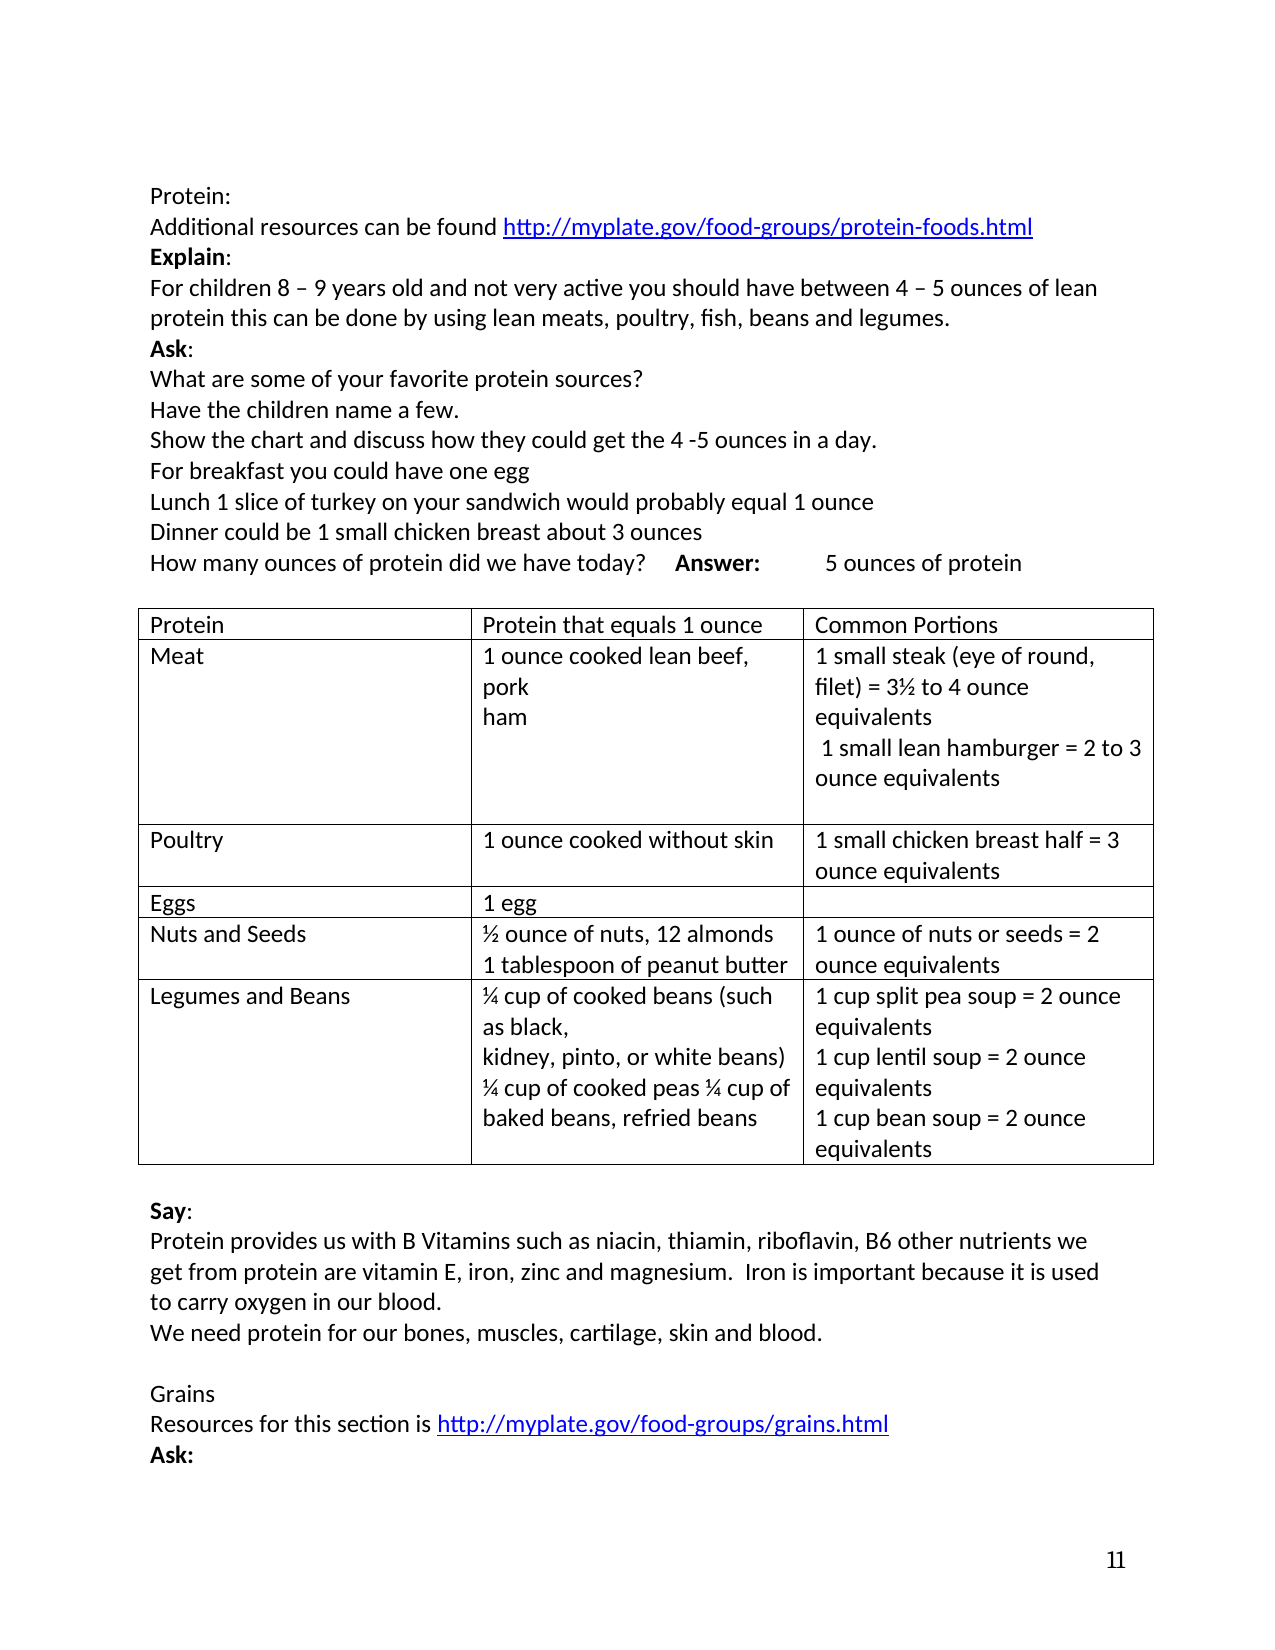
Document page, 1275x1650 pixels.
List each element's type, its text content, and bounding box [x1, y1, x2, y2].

table_cell [804, 887, 1153, 917]
table_cell ¼ cup of cooked beans (such as black, kidney, pinto, or white beans) ¼ cup of cooked peas ¼ cup of baked beans, refried beans [472, 980, 803, 1163]
table_cell 1 small steak (eye of round, filet) = 3½ to 4 ounce equivalents 1 small lean hamburger = 2 to 3 ounce equivalents [804, 640, 1153, 823]
text Ask: [150, 333, 1125, 364]
table_cell ½ ounce of nuts, 12 almonds 1 tablespoon of peanut butter [472, 918, 803, 979]
table_cell 1 egg [472, 887, 803, 917]
table_cell Legumes and Beans [139, 980, 471, 1163]
text Grains [150, 1378, 1125, 1409]
table_header Protein that equals 1 ounce [472, 609, 803, 639]
text Protein provides us with B Vitamins such as niacin, thiamin, riboflavin, B6 other nutrients we get from protein are vitamin E, iron, zinc and magnesium. Iron is important because it is used to carry oxygen in our blood. [150, 1226, 1125, 1317]
table_header Protein [139, 609, 471, 639]
text Protein: [150, 181, 1125, 211]
text For breakfast you could have one egg [150, 455, 1125, 486]
text Have the children name a few. [150, 394, 1125, 425]
text Ask: [150, 1439, 1125, 1470]
text Resources for this section is http://myplate.gov/food-groups/grains.html [150, 1409, 1125, 1439]
table_cell 1 ounce cooked lean beef, pork ham [472, 640, 803, 823]
table_cell Meat [139, 640, 471, 823]
table_cell 1 ounce of nuts or seeds = 2 ounce equivalents [804, 918, 1153, 979]
text For children 8 – 9 years old and not very active you should have between 4 – 5 ounces of lean protein this can be done by using lean meats, poultry, fish, beans and legumes. [150, 272, 1125, 333]
text Dinner could be 1 small chicken breast about 3 ounces [150, 516, 1125, 547]
table_cell Eggs [139, 887, 471, 917]
table_cell 1 small chicken breast half = 3 ounce equivalents [804, 825, 1153, 886]
text Show the chart and discuss how they could get the 4 -5 ounces in a day. [150, 425, 1125, 455]
text We need protein for our bones, muscles, cartilage, skin and blood. [150, 1317, 1125, 1348]
table_cell 1 ounce cooked without skin [472, 825, 803, 886]
text Lunch 1 slice of turkey on your sandwich would probably equal 1 ounce [150, 486, 1125, 516]
table_cell Poultry [139, 825, 471, 886]
text What are some of your favorite protein sources? [150, 364, 1125, 394]
table_header Common Portions [804, 609, 1153, 639]
text Say: [150, 1195, 1125, 1226]
text Explain: [150, 242, 1125, 272]
table_cell Nuts and Seeds [139, 918, 471, 979]
table_cell 1 cup split pea soup = 2 ounce equivalents 1 cup lentil soup = 2 ounce equivalents 1 cup bean soup = 2 ounce equivalents [804, 980, 1153, 1163]
text How many ounces of protein did we have today? Answer: 5 ounces of protein [150, 547, 1125, 577]
text Additional resources can be found http://myplate.gov/food-groups/protein-foods.html [150, 211, 1125, 242]
